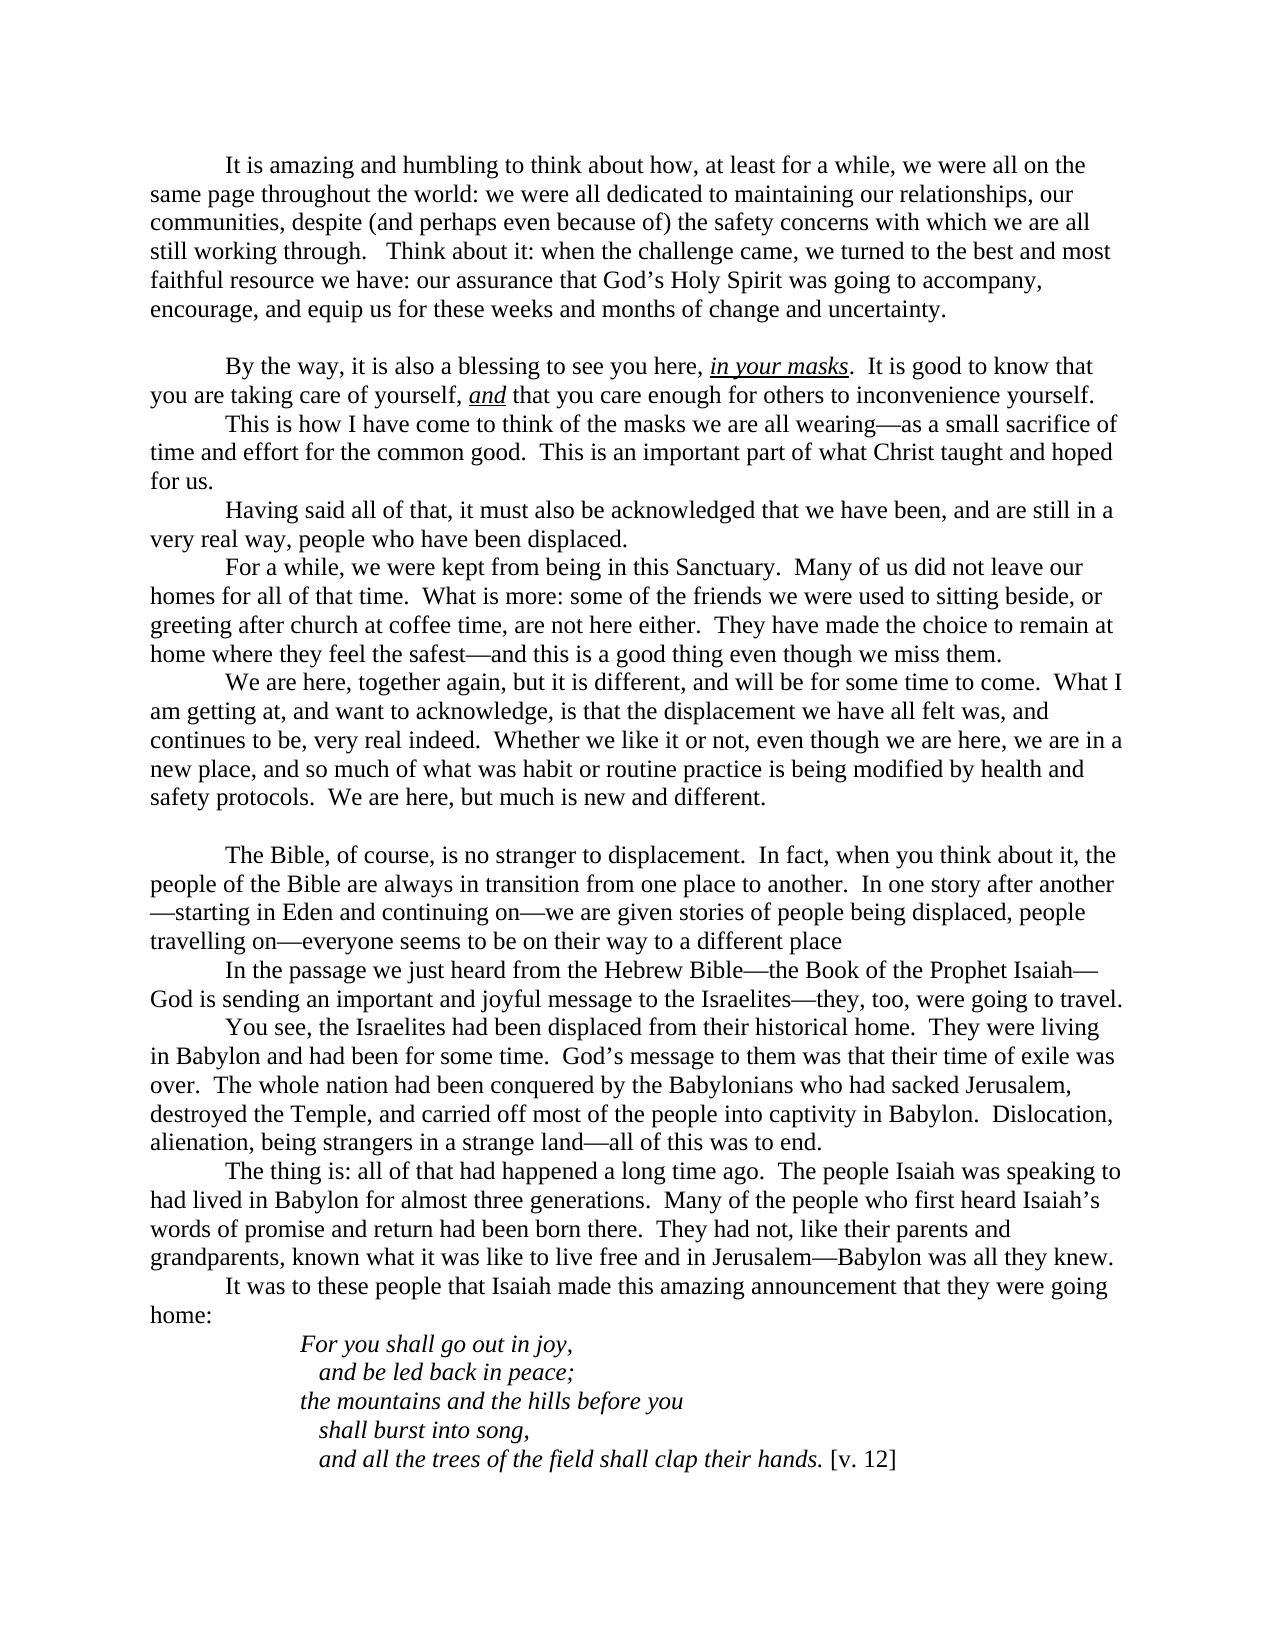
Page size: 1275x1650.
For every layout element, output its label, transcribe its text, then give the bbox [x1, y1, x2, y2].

text Having said all of that, it must also be acknowledged that we have been, and are still in a very real way, people who have been displaced. [150, 495, 1125, 552]
text For you shall go out in joy, and be led back in peace; the mountains and the hills before you shall burst into song, and all the trees of the field shall clap their hands. [v. 12] [300, 1329, 1125, 1472]
text In the passage we just heard from the Hebrew Bible—the Book of the Prophet Isaiah—God is sending an important and joyful message to the Israelites—they, too, were going to travel. [150, 955, 1125, 1012]
text It was to these people that Isaiah made this amazing announcement that they were going home: [150, 1271, 1125, 1329]
text For a while, we were kept from being in this Sanctuary. Many of us did not leave our homes for all of that time. What is more: some of the friends we were used to sitting beside, or greeting after church at coffee time, are not here either. They have made the choice to remain at home where they feel the safest—and this is a good thing even though we miss them. [150, 552, 1125, 667]
text You see, the Israelites had been displaced from their historical home. They were living in Babylon and had been for some time. God’s message to them was that their time of exile was over. The whole nation had been conquered by the Babylonians who had sacked Jerusalem, destroyed the Temple, and carried off most of the people into captivity in Babylon. Dislocation, alienation, being strangers in a strange land—all of this was to end. [150, 1012, 1125, 1156]
text We are here, together again, but it is different, and will be for some time to come. What I am getting at, and want to acknowledge, is that the displacement we have all felt was, and continues to be, very real indeed. Whether we like it or not, even though we are here, we are in a new place, and so much of what was habit or routine practice is being modified by health and safety protocols. We are here, but much is new and different. [150, 667, 1125, 811]
text This is how I have come to think of the masks we are all wearing—as a small sacrifice of time and effort for the common good. This is an important part of what Christ taught and hoped for us. [150, 409, 1125, 495]
text It is amazing and humbling to think about how, at least for a while, we were all on the same page throughout the world: we were all dedicated to maintaining our relationships, our communities, despite (and perhaps even because of) the safety concerns with which we are all still working through. Think about it: when the challenge came, we turned to the best and most faithful resource we have: our assurance that God’s Holy Spirit was going to accompany, encourage, and equip us for these weeks and months of change and uncertainty. [150, 150, 1125, 322]
text By the way, it is also a blessing to see you here, in your masks. It is good to know that you are taking care of yourself, and that you care enough for others to inconvenience yourself. [150, 351, 1125, 409]
text The Bible, of course, is no stranger to displacement. In fact, when you think about it, the people of the Bible are always in transition from one place to another. In one story after another—starting in Eden and continuing on—we are given stories of people being displaced, people travelling on—everyone seems to be on their way to a different place [150, 840, 1125, 955]
text The thing is: all of that had happened a long time ago. The people Isaiah was speaking to had lived in Babylon for almost three generations. Many of the people who first heard Isaiah’s words of promise and return had been born there. They had not, like their parents and grandparents, known what it was like to live free and in Jerusalem—Babylon was all they knew. [150, 1156, 1125, 1271]
